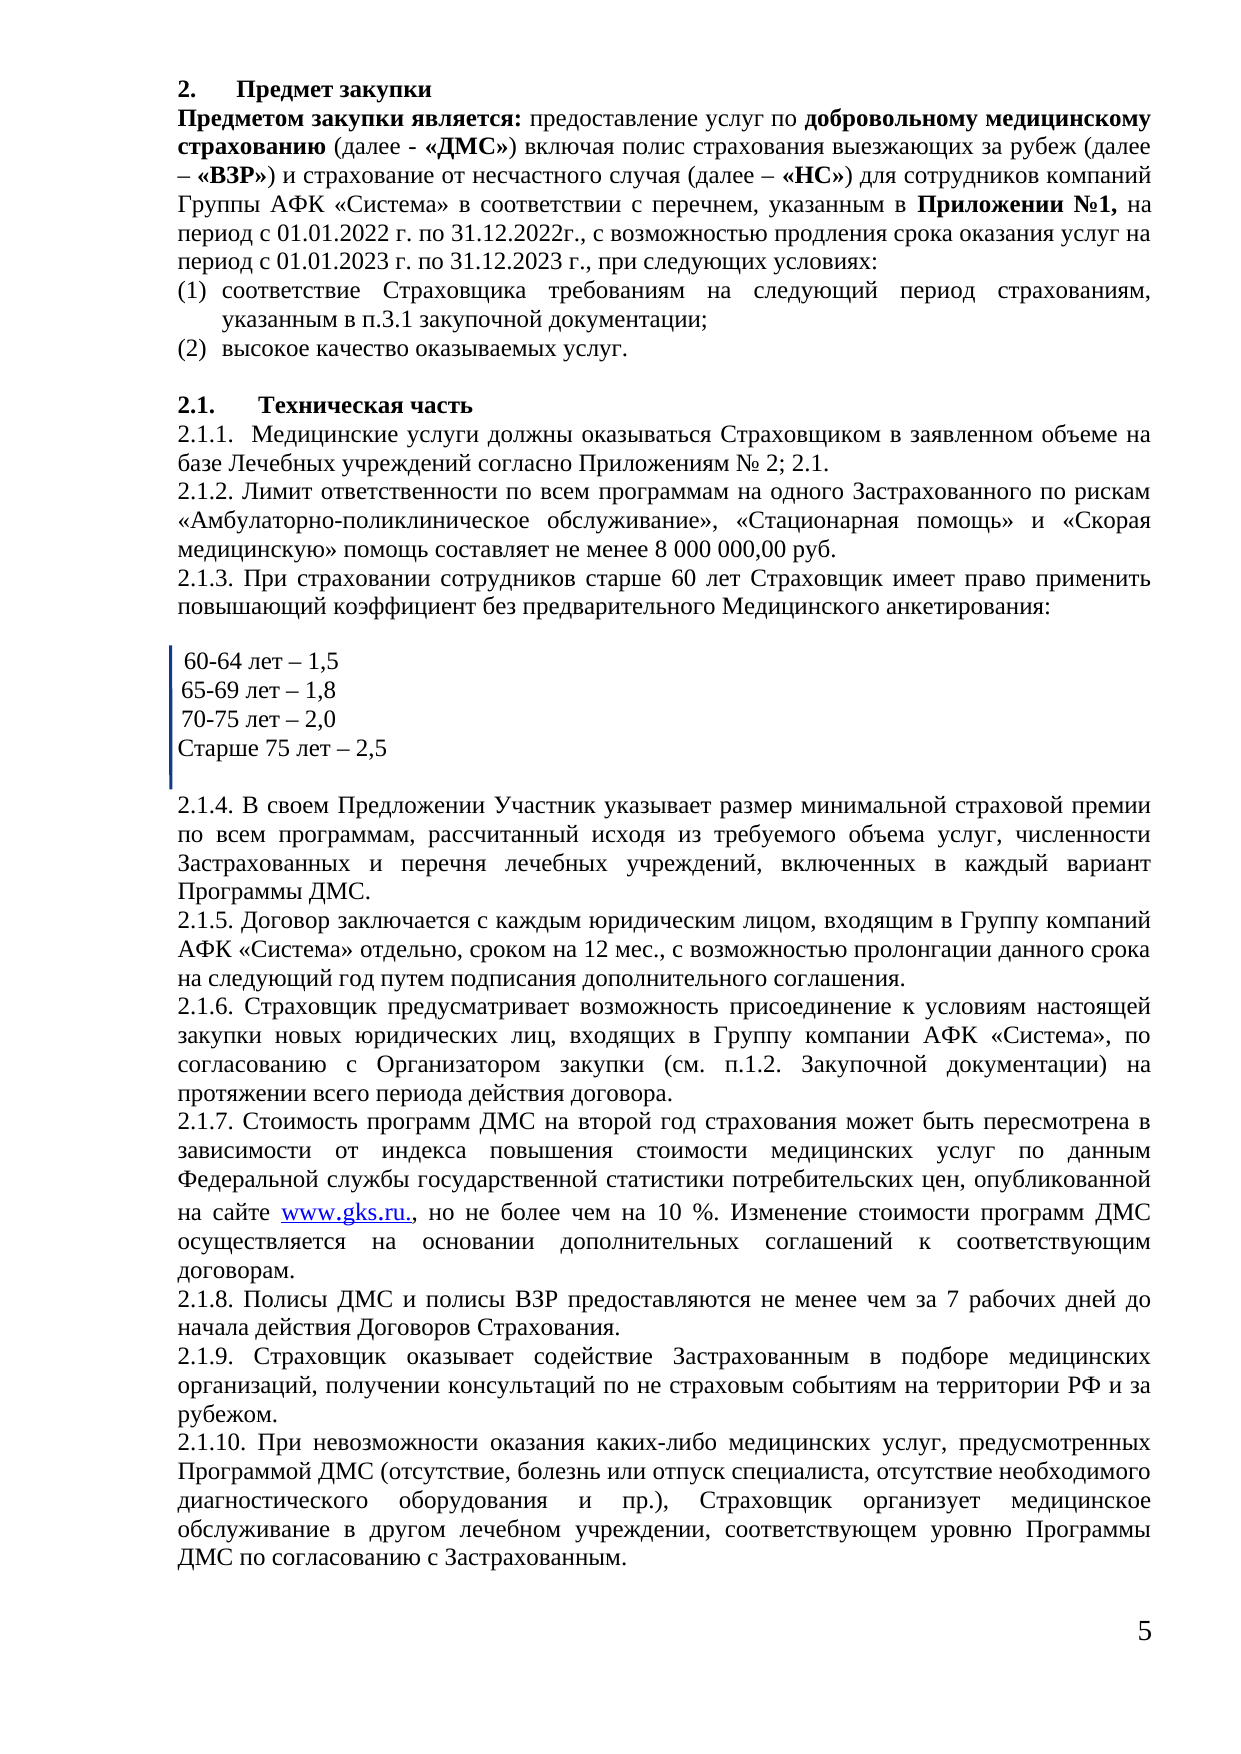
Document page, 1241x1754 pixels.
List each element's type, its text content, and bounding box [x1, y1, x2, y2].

text 2.1.7. Стоимость программ ДМС на второй год страхования может быть пересмотрена в зависимости от индекса повышения стоимости медицинских услуг по данным Федеральной службы государственной статистики потребительских цен, опубликованной на сайте www.gks.ru., но не более чем на 10 %. Изменение стоимости программ ДМС осуществляется на основании дополнительных соглашений к соответствующим договорам. [177, 1106, 1152, 1284]
text 2.1.10. При невозможности оказания каких-либо медицинских услуг, предусмотренных Программой ДМС (отсутствие, болезнь или отпуск специалиста, отсутствие необходимого диагностического оборудования и пр.), Страховщик организует медицинское обслуживание в другом лечебном учреждении, соответствующем уровню Программы ДМС по согласованию с Застрахованным. [177, 1427, 1152, 1571]
text 2.1.5. Договор заключается с каждым юридическим лицом, входящим в Группу компаний АФК «Система» отдельно, сроком на 12 мес., с возможностью пролонгации данного срока на следующий год путем подписания дополнительного соглашения. [177, 905, 1152, 991]
list Медицинские услуги должны оказываться Страховщиком в заявленном объеме на базе Лечебных учреждений согласно Приложениям № 2; 2.1. [177, 419, 1152, 476]
list 2.1.2. Лимит ответственности по всем программам на одного Застрахованного по рискам «Амбулаторно-поликлиническое обслуживание», «Стационарная помощь» и «Скорая медицинскую» помощь составляет не менее 8 000 000,00 руб. [177, 476, 1152, 563]
list Техническая часть [177, 390, 1152, 419]
text 2.1.9. Страховщик оказывает содействие Застрахованным в подборе медицинских организаций, получении консультаций по не страховым событиям на территории РФ и за рубежом. [177, 1341, 1152, 1427]
text 2.1.4. В своем Предложении Участник указывает размер минимальной страховой премии по всем программам, рассчитанный исходя из требуемого объема услуг, численности Застрахованных и перечня лечебных учреждений, включенных в каждый вариант Программы ДМС. [177, 790, 1152, 905]
text 2.1.6. Страховщик предусматривает возможность присоединение к условиям настоящей закупки новых юридических лиц, входящих в Группу компании АФК «Система», по согласованию с Организатором закупки (см. п.1.2. Закупочной документации) на протяжении всего периода действия договора. [177, 991, 1152, 1106]
text 65-69 лет – 1,8 [181, 675, 1152, 704]
list Предмет закупки [177, 74, 1152, 103]
text 60-64 лет – 1,5 [177, 646, 1152, 675]
list соответствие Страховщика требованиям на следующий период страхованиям, указанным в п.3.1 закупочной документации; [177, 275, 1152, 333]
text Предметом закупки является: предоставление услуг по добровольному медицинскому страхованию (далее - «ДМС») включая полис страхования выезжающих за рубеж (далее – «ВЗР») и страхование от несчастного случая (далее – «НС») для сотрудников компаний Группы АФК «Система» в соответствии с перечнем, указанным в Приложении №1, на период с 01.01.2022 г. по 31.12.2022г., с возможностью продления срока оказания услуг на период с 01.01.2023 г. по 31.12.2023 г., при следующих условиях: [177, 103, 1152, 275]
text 70-75 лет – 2,0 [181, 704, 1152, 733]
text 2.1.8. Полисы ДМС и полисы ВЗР предоставляются не менее чем за 7 рабочих дней до начала действия Договоров Страхования. [177, 1284, 1152, 1341]
list 2.1.3. При страховании сотрудников старше 60 лет Страховщик имеет право применить повышающий коэффициент без предварительного Медицинского анкетирования: [177, 563, 1152, 620]
list высокое качество оказываемых услуг. [177, 333, 1152, 361]
text Старше 75 лет – 2,5 [177, 733, 1152, 761]
